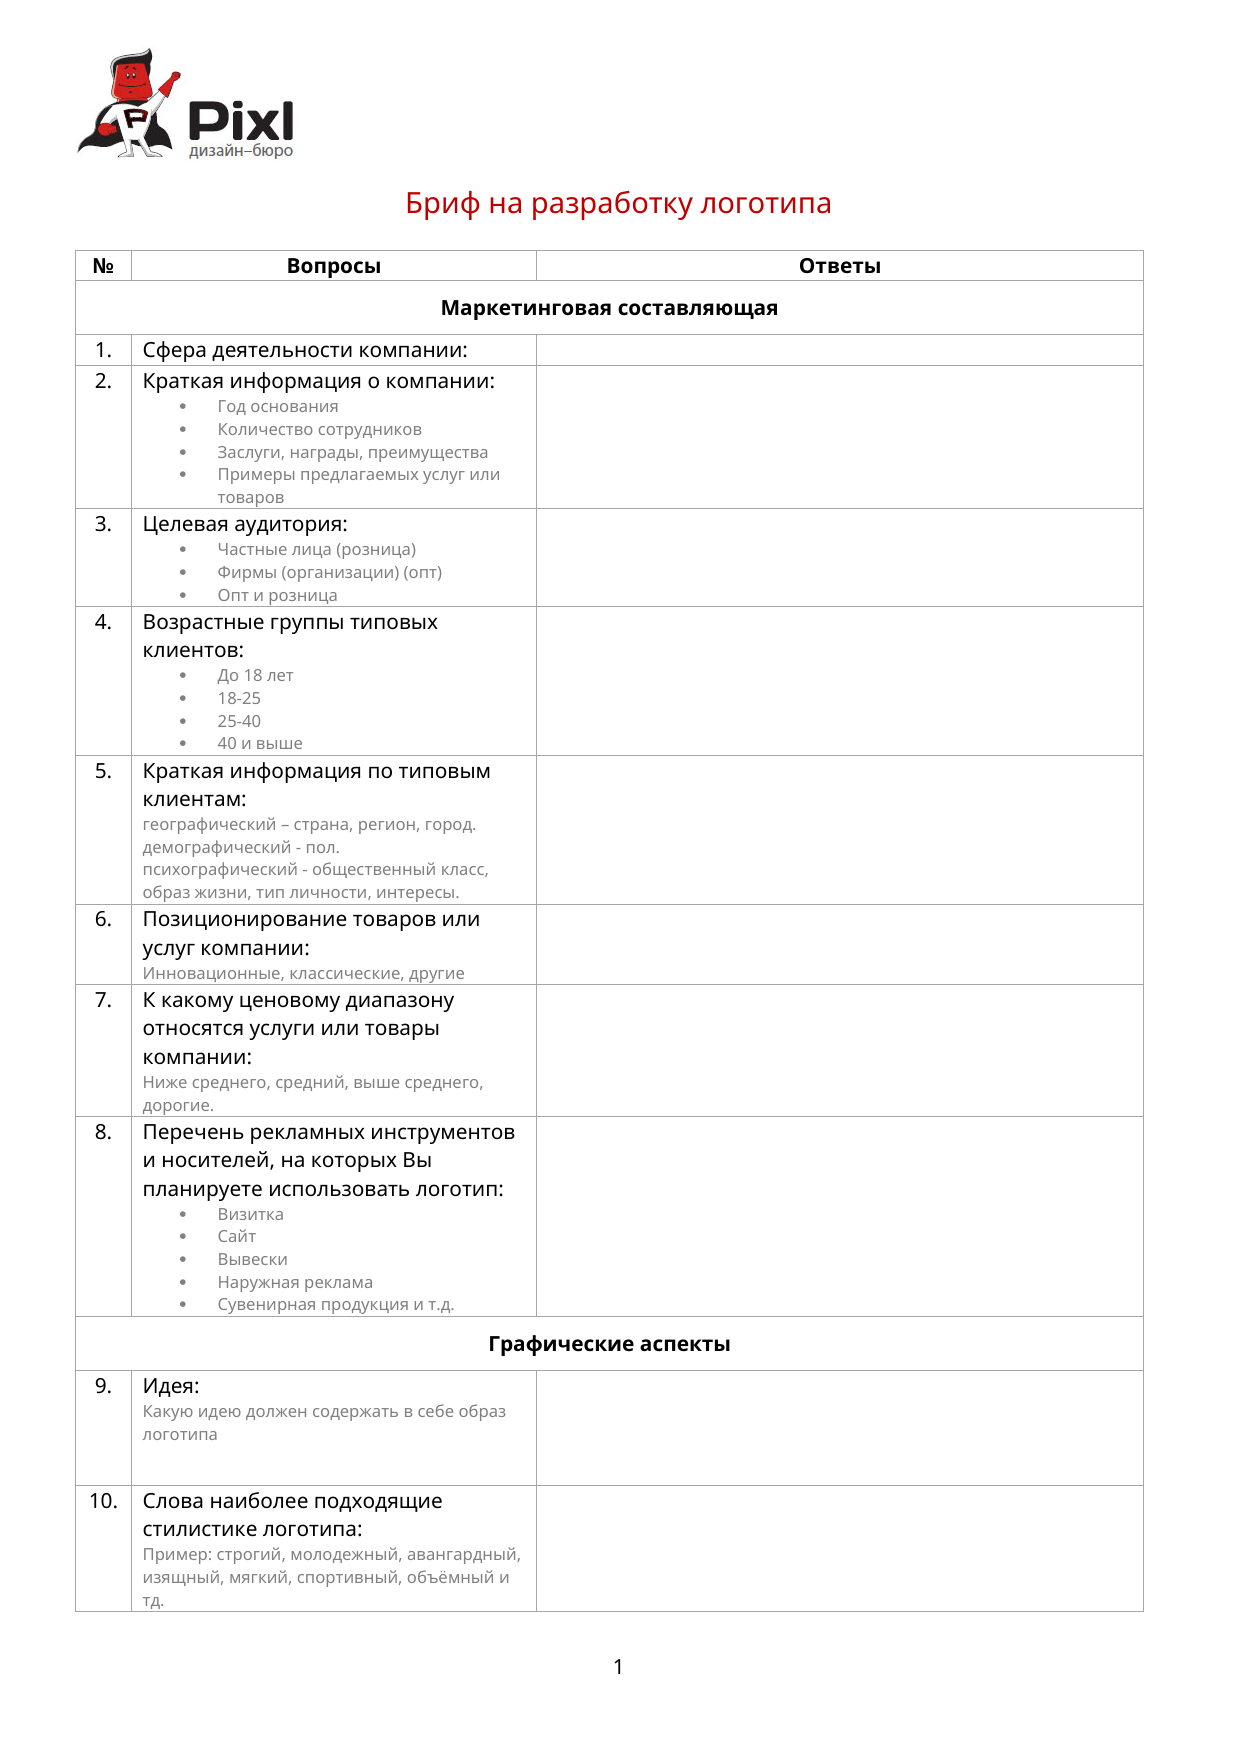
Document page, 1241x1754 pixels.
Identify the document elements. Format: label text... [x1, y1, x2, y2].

table_header Вопросы [132, 251, 536, 279]
table_cell 3. [76, 509, 131, 606]
table_cell Маркетинговая составляющая [76, 281, 1143, 334]
table_cell [537, 985, 1143, 1116]
table_cell [537, 607, 1143, 755]
table_cell 6. [76, 905, 131, 984]
table_cell Целевая аудитория: Частные лица (розница) Фирмы (организации) (опт) Опт и розница [132, 509, 536, 606]
table_cell [537, 335, 1143, 365]
table_cell [537, 905, 1143, 984]
table_cell Позиционирование товаров или услуг компании: Инновационные, классические, другие [132, 905, 536, 984]
table_cell Перечень рекламных инструментов и носителей, на которых Вы планируете использовать логотип: Визитка Сайт Вывески Наружная реклама Сувенирная продукция и т.д. [132, 1117, 536, 1316]
table_cell Слова наиболее подходящие стилистике логотипа: Пример: строгий, молодежный, авангардный, изящный, мягкий, спортивный, объёмный и тд. [132, 1486, 536, 1611]
table_cell [537, 1371, 1143, 1485]
table_cell 10. [76, 1486, 131, 1611]
text Бриф на разработку логотипа [75, 182, 1162, 222]
table_cell 1. [76, 335, 131, 365]
table_cell 9. [76, 1371, 131, 1485]
table_cell 2. [76, 366, 131, 508]
table_cell Идея: Какую идею должен содержать в себе образ логотипа [132, 1371, 536, 1485]
table_cell 4. [76, 607, 131, 755]
table_cell [537, 509, 1143, 606]
table_cell [537, 366, 1143, 508]
table_cell Возрастные группы типовых клиентов: До 18 лет 18-25 25-40 40 и выше [132, 607, 536, 755]
table_cell Краткая информация по типовым клиентам: географический – страна, регион, город. демографический - пол. психографический - общественный класс, образ жизни, тип личности, интересы. [132, 756, 536, 903]
table_cell 8. [76, 1117, 131, 1316]
table_cell 7. [76, 985, 131, 1116]
table_header № [76, 251, 131, 279]
table_cell [537, 1117, 1143, 1316]
table_cell Сфера деятельности компании: [132, 335, 536, 365]
table_cell [537, 756, 1143, 903]
picture [75, 45, 296, 161]
table_cell К какому ценовому диапазону относятся услуги или товары компании: Ниже среднего, средний, выше среднего, дорогие. [132, 985, 536, 1116]
table_cell Краткая информация о компании: Год основания Количество сотрудников Заслуги, награды, преимущества Примеры предлагаемых услуг или товаров [132, 366, 536, 508]
table_cell [537, 1486, 1143, 1611]
table_cell 5. [76, 756, 131, 903]
table_header Ответы [537, 251, 1143, 279]
table_cell Графические аспекты [76, 1317, 1143, 1370]
